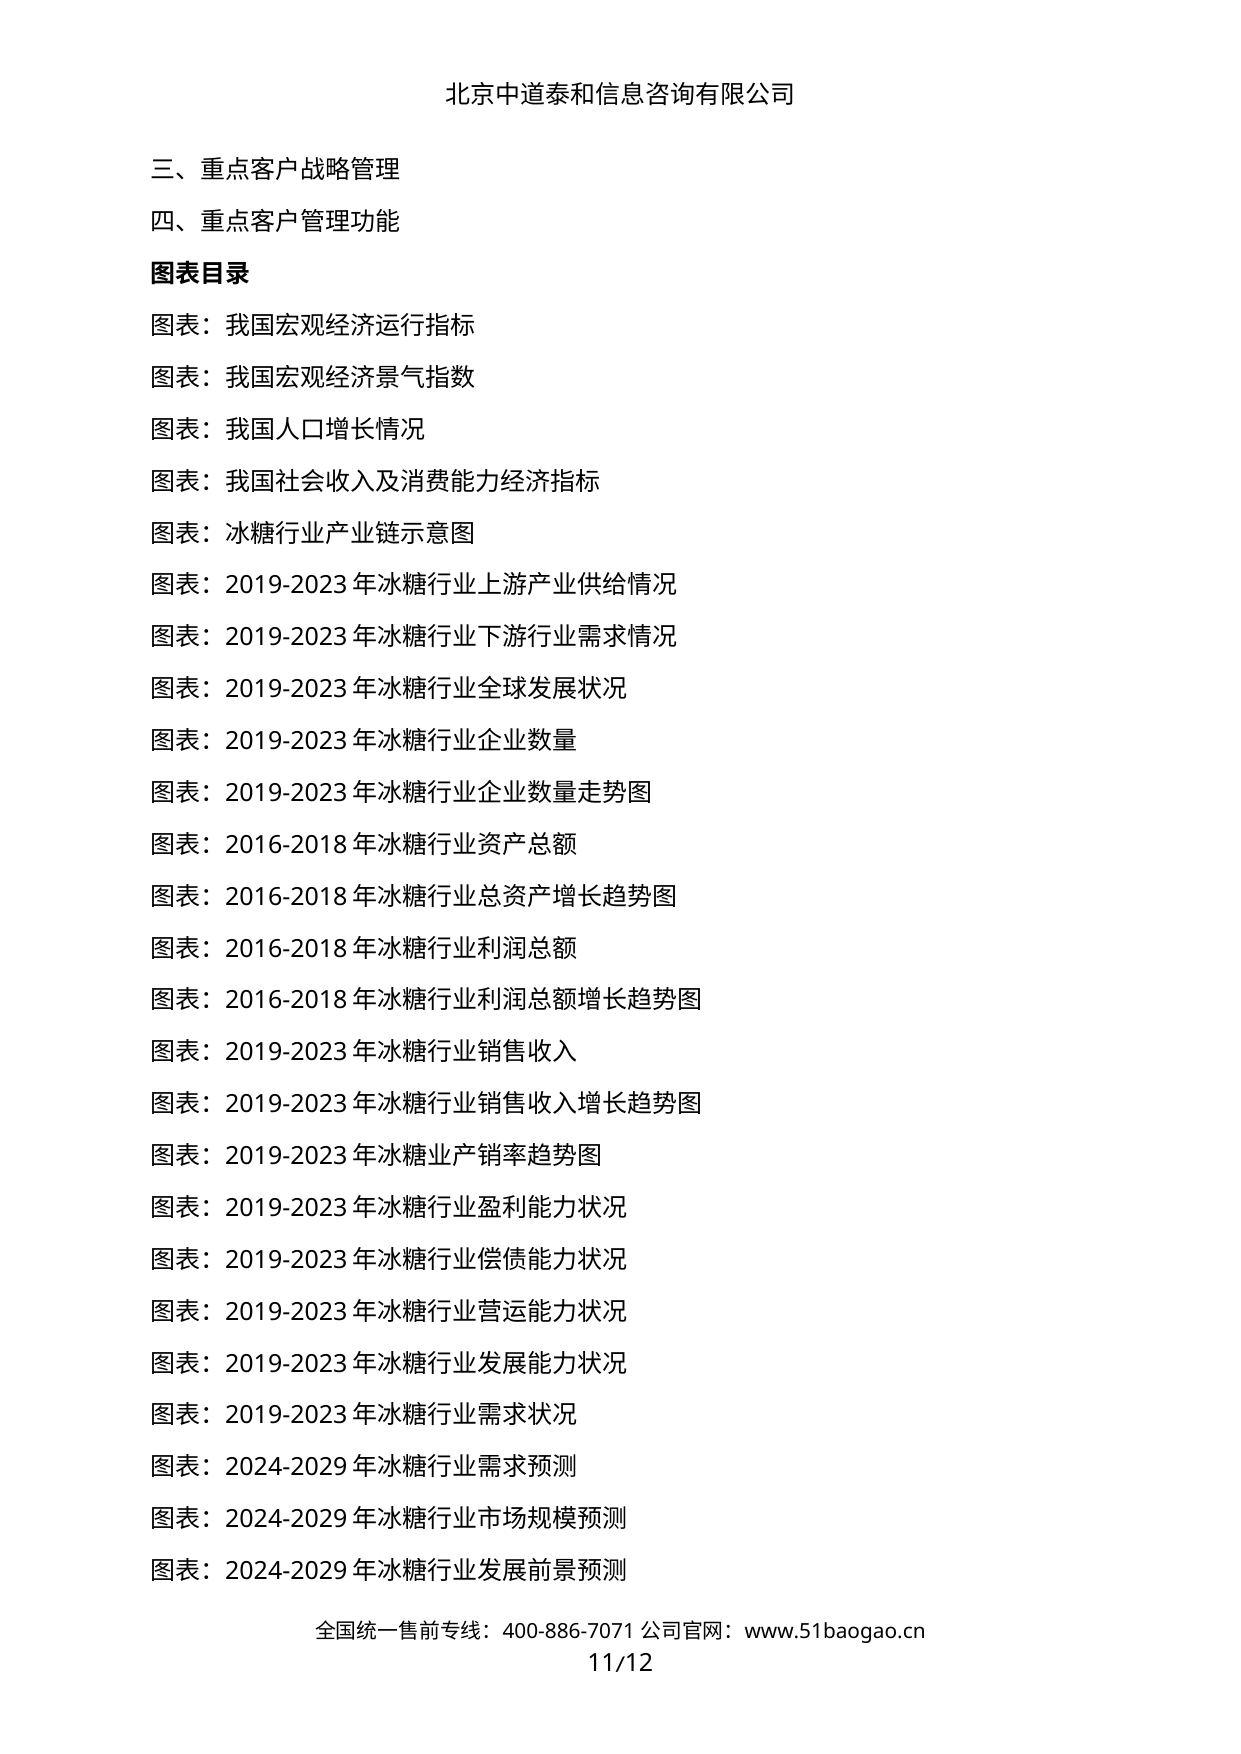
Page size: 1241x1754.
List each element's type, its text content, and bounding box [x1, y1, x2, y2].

text 图表：2019-2023年冰糖行业销售收入增长趋势图 [150, 1084, 1090, 1120]
text 图表：2024-2029年冰糖行业发展前景预测 [150, 1551, 1090, 1587]
text 图表：我国人口增长情况 [150, 409, 1090, 446]
text 四、重点客户管理功能 [150, 202, 1090, 238]
text 图表：2019-2023年冰糖业产销率趋势图 [150, 1136, 1090, 1172]
text 图表：2019-2023年冰糖行业上游产业供给情况 [150, 565, 1090, 601]
text 图表：2016-2018年冰糖行业利润总额 [150, 928, 1090, 964]
text 图表：2016-2018年冰糖行业利润总额增长趋势图 [150, 980, 1090, 1016]
text 图表：2024-2029年冰糖行业需求预测 [150, 1447, 1090, 1483]
text 图表目录 [150, 254, 1090, 290]
text 图表：我国社会收入及消费能力经济指标 [150, 461, 1090, 497]
text 图表：2019-2023年冰糖行业盈利能力状况 [150, 1187, 1090, 1224]
text 图表：2019-2023年冰糖行业偿债能力状况 [150, 1239, 1090, 1276]
text 图表：2016-2018年冰糖行业总资产增长趋势图 [150, 876, 1090, 912]
text 图表：我国宏观经济运行指标 [150, 306, 1090, 342]
text 图表：2019-2023年冰糖行业需求状况 [150, 1395, 1090, 1431]
text 图表：冰糖行业产业链示意图 [150, 513, 1090, 549]
text 图表：2019-2023年冰糖行业企业数量 [150, 721, 1090, 757]
text 图表：2019-2023年冰糖行业全球发展状况 [150, 669, 1090, 705]
text 图表：2019-2023年冰糖行业发展能力状况 [150, 1343, 1090, 1379]
text 图表：2019-2023年冰糖行业企业数量走势图 [150, 772, 1090, 809]
text 图表：2019-2023年冰糖行业营运能力状况 [150, 1291, 1090, 1327]
text 图表：2024-2029年冰糖行业市场规模预测 [150, 1499, 1090, 1535]
text 图表：我国宏观经济景气指数 [150, 357, 1090, 394]
text 图表：2016-2018年冰糖行业资产总额 [150, 824, 1090, 861]
text 图表：2019-2023年冰糖行业销售收入 [150, 1032, 1090, 1068]
text 图表：2019-2023年冰糖行业下游行业需求情况 [150, 617, 1090, 653]
text 三、重点客户战略管理 [150, 150, 1090, 186]
